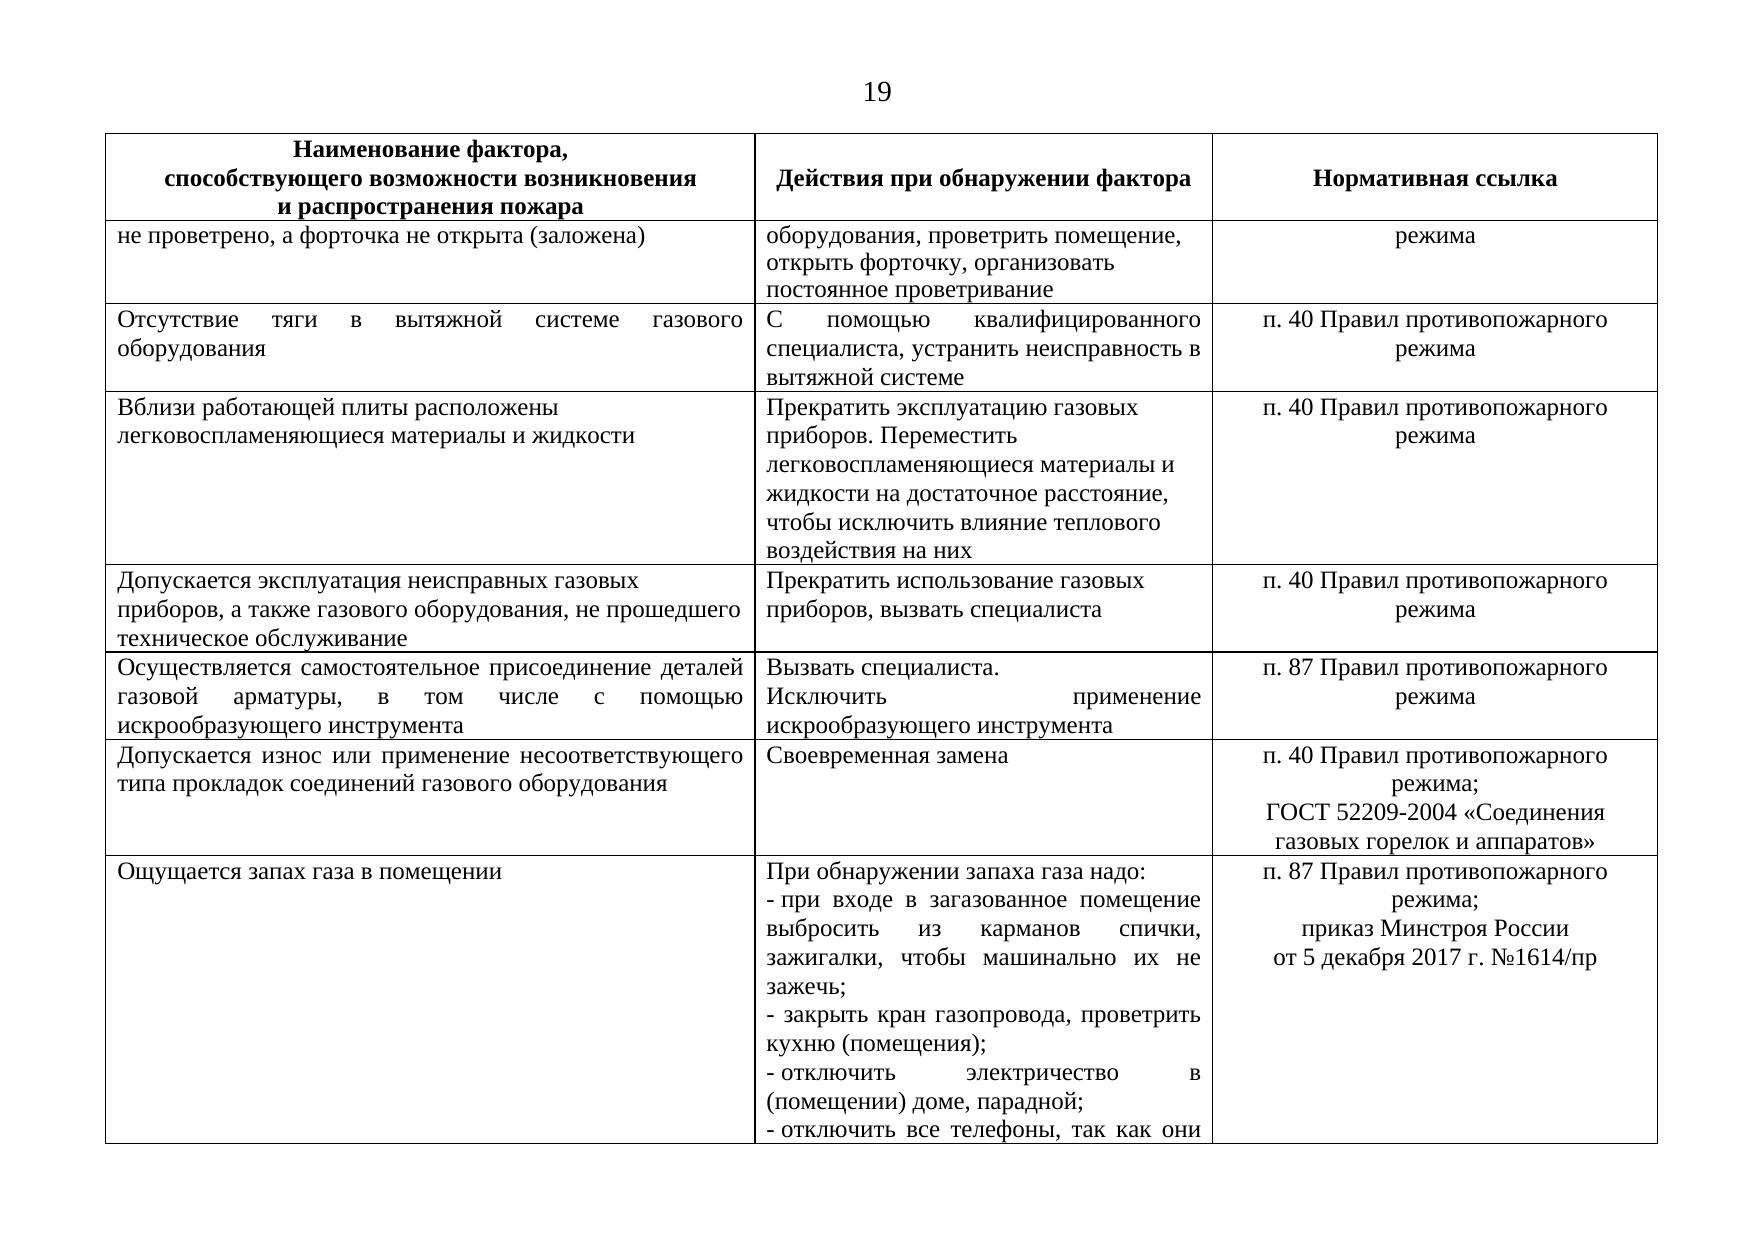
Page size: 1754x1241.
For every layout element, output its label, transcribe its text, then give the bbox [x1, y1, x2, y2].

table_cell Отсутствие тяги в вытяжной системе газового оборудования [106, 304, 754, 391]
table_header Нормативная ссылка [1213, 134, 1657, 220]
table_cell Вблизи работающей плиты расположены легковоспламеняющиеся материалы и жидкости [106, 392, 754, 564]
table_cell п. 40 Правил противопожарного режима; ГОСТ 52209-2004 «Соединения газовых горелок и аппаратов» [1213, 740, 1657, 855]
table_cell Допускается износ или применение несоответствующего типа прокладок соединений газового оборудования [106, 740, 754, 855]
table_cell Осуществляется самостоятельное присоединение деталей газовой арматуры, в том числе с помощью искрообразующего инструмента [106, 653, 754, 739]
table_cell Допускается эксплуатация неисправных газовых приборов, а также газового оборудования, не прошедшего техническое обслуживание [106, 565, 754, 651]
table_cell Прекратить эксплуатацию газовых приборов. Переместить легковоспламеняющиеся материалы и жидкости на достаточное расстояние, чтобы исключить влияние теплового воздействия на них [756, 392, 1212, 564]
table_cell п. 40 Правил противопожарного режима [1213, 304, 1657, 391]
table_cell п. 40 Правил противопожарного режима [1213, 565, 1657, 651]
table_cell Своевременная замена [756, 740, 1212, 855]
table_cell п. 41 Правил противопожарного режима [1213, 221, 1657, 303]
table_cell Вызвать специалиста. Исключить применение искрообразующего инструмента [756, 653, 1212, 739]
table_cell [756, 221, 1212, 303]
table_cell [106, 221, 754, 303]
table_cell Прекратить использование газовых приборов, вызвать специалиста [756, 565, 1212, 651]
table_cell п. 87 Правил противопожарного режима [1213, 653, 1657, 739]
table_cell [1213, 856, 1657, 1143]
table_cell Ощущается запах газа в помещении [106, 856, 754, 1143]
table_header Наименование фактора, способствующего возможности возникновения и распространения пожара [106, 134, 754, 220]
table_cell С помощью квалифицированного специалиста, устранить неисправность в вытяжной системе [756, 304, 1212, 391]
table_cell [756, 856, 1212, 1143]
table_cell п. 40 Правил противопожарного режима [1213, 392, 1657, 564]
table_header Действия при обнаружении фактора [756, 134, 1212, 220]
